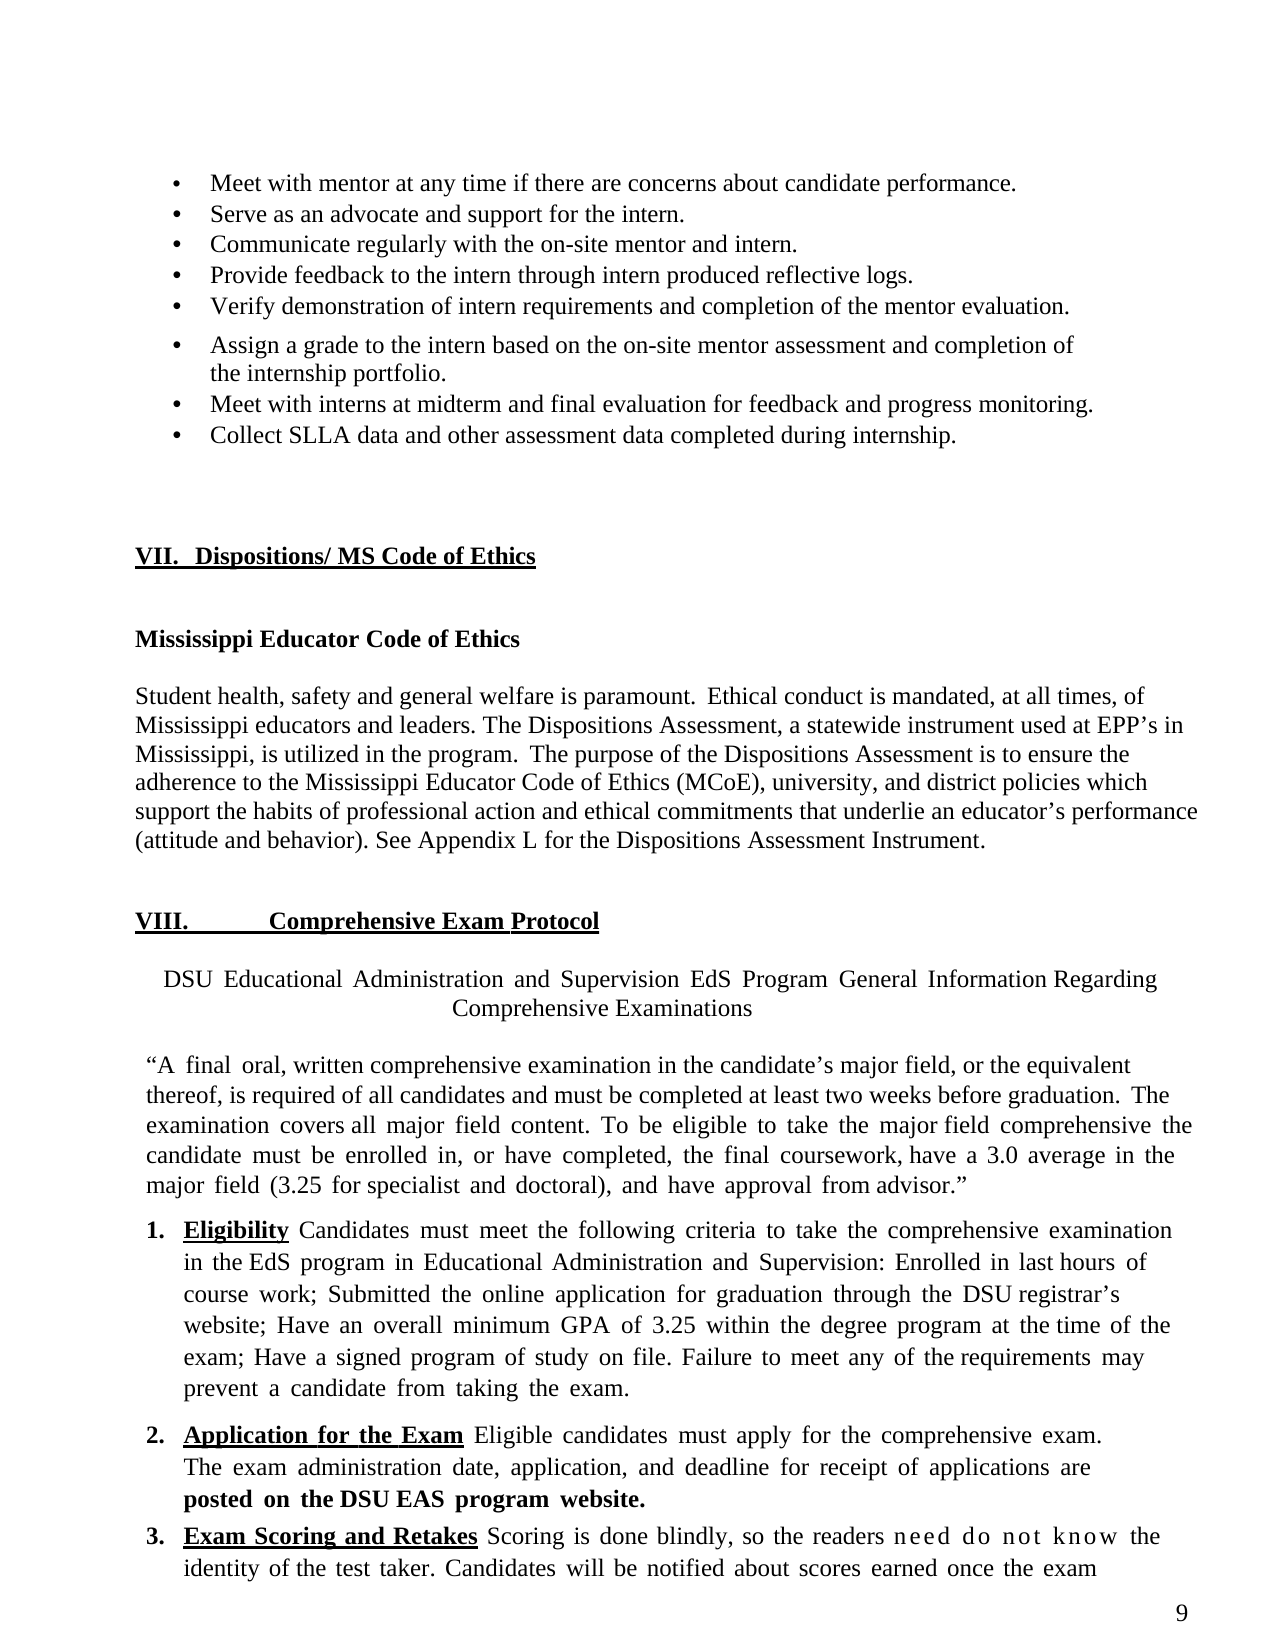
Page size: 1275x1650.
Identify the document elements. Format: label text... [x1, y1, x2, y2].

list Provide feedback to the intern through intern produced reflective logs. [172, 260, 1275, 289]
list Application for the Exam Eligible candidates must apply for the comprehensive exam. The exam administration date, application, and deadline for receipt of applications are posted on the DSU EAS program website. [146, 1420, 1107, 1513]
subtitle ​Comprehensive Exam Protocol [135, 906, 1275, 935]
list Verify demonstration of intern requirements and completion of the mentor evaluation. [172, 291, 1275, 320]
text Mississippi Educator Code of Ethics [135, 624, 1275, 653]
list Collect SLLA data and other assessment data completed during internship. [172, 420, 1275, 448]
list Meet with mentor at any time if there are concerns about candidate performance. [172, 169, 1275, 197]
subtitle Dispositions/ MS Code of Ethics [135, 541, 1275, 570]
list Assign a grade to the intern based on the on-site mentor assessment and completion of the internship portfolio. [172, 329, 1110, 387]
text “A final oral, written comprehensive examination in the candidate’s major field, or the equivalent thereof, is required of all candidates and must be completed at least two weeks before graduation. The examination covers all major field content. To be eligible to take the major field comprehensive the candidate must be enrolled in, or have completed, the final coursework, have a 3.0 average in the major field (3.25 for specialist and doctoral), and have approval from advisor.” [146, 1050, 1198, 1199]
list Communicate regularly with the on-site mentor and intern. [172, 229, 1275, 258]
list Serve as an advocate and support for the intern. [172, 199, 1275, 228]
list Eligibility Candidates must meet the following criteria to take the comprehensive examination in the EdS program in Educational Administration and Supervision: Enrolled in last hours of course work; Submitted the online application for graduation through the DSU registrar’s website; Have an overall minimum GPA of 3.25 within the degree program at the time of the exam; Have a signed program of study on file. Failure to meet any of the requirements may prevent a candidate from taking the exam. [146, 1216, 1177, 1402]
text DSU Educational Administration and Supervision EdS Program General Information Regarding Comprehensive Examinations [163, 964, 1198, 1022]
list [146, 1521, 1177, 1581]
text Student health, safety and general welfare is paramount. Ethical conduct is mandated, at all times, of Mississippi educators and leaders. The Dispositions Assessment, a statewide instrument used at EPP’s in Mississippi, is utilized in the program. The purpose of the Dispositions Assessment is to ensure the adherence to the Mississippi Educator Code of Ethics (MCoE), university, and district policies which support the habits of professional action and ethical commitments that underlie an educator’s performance (attitude and behavior). See Appendix L for the Dispositions Assessment Instrument. [135, 681, 1198, 854]
list Meet with interns at midterm and final evaluation for feedback and progress monitoring. [172, 389, 1275, 418]
